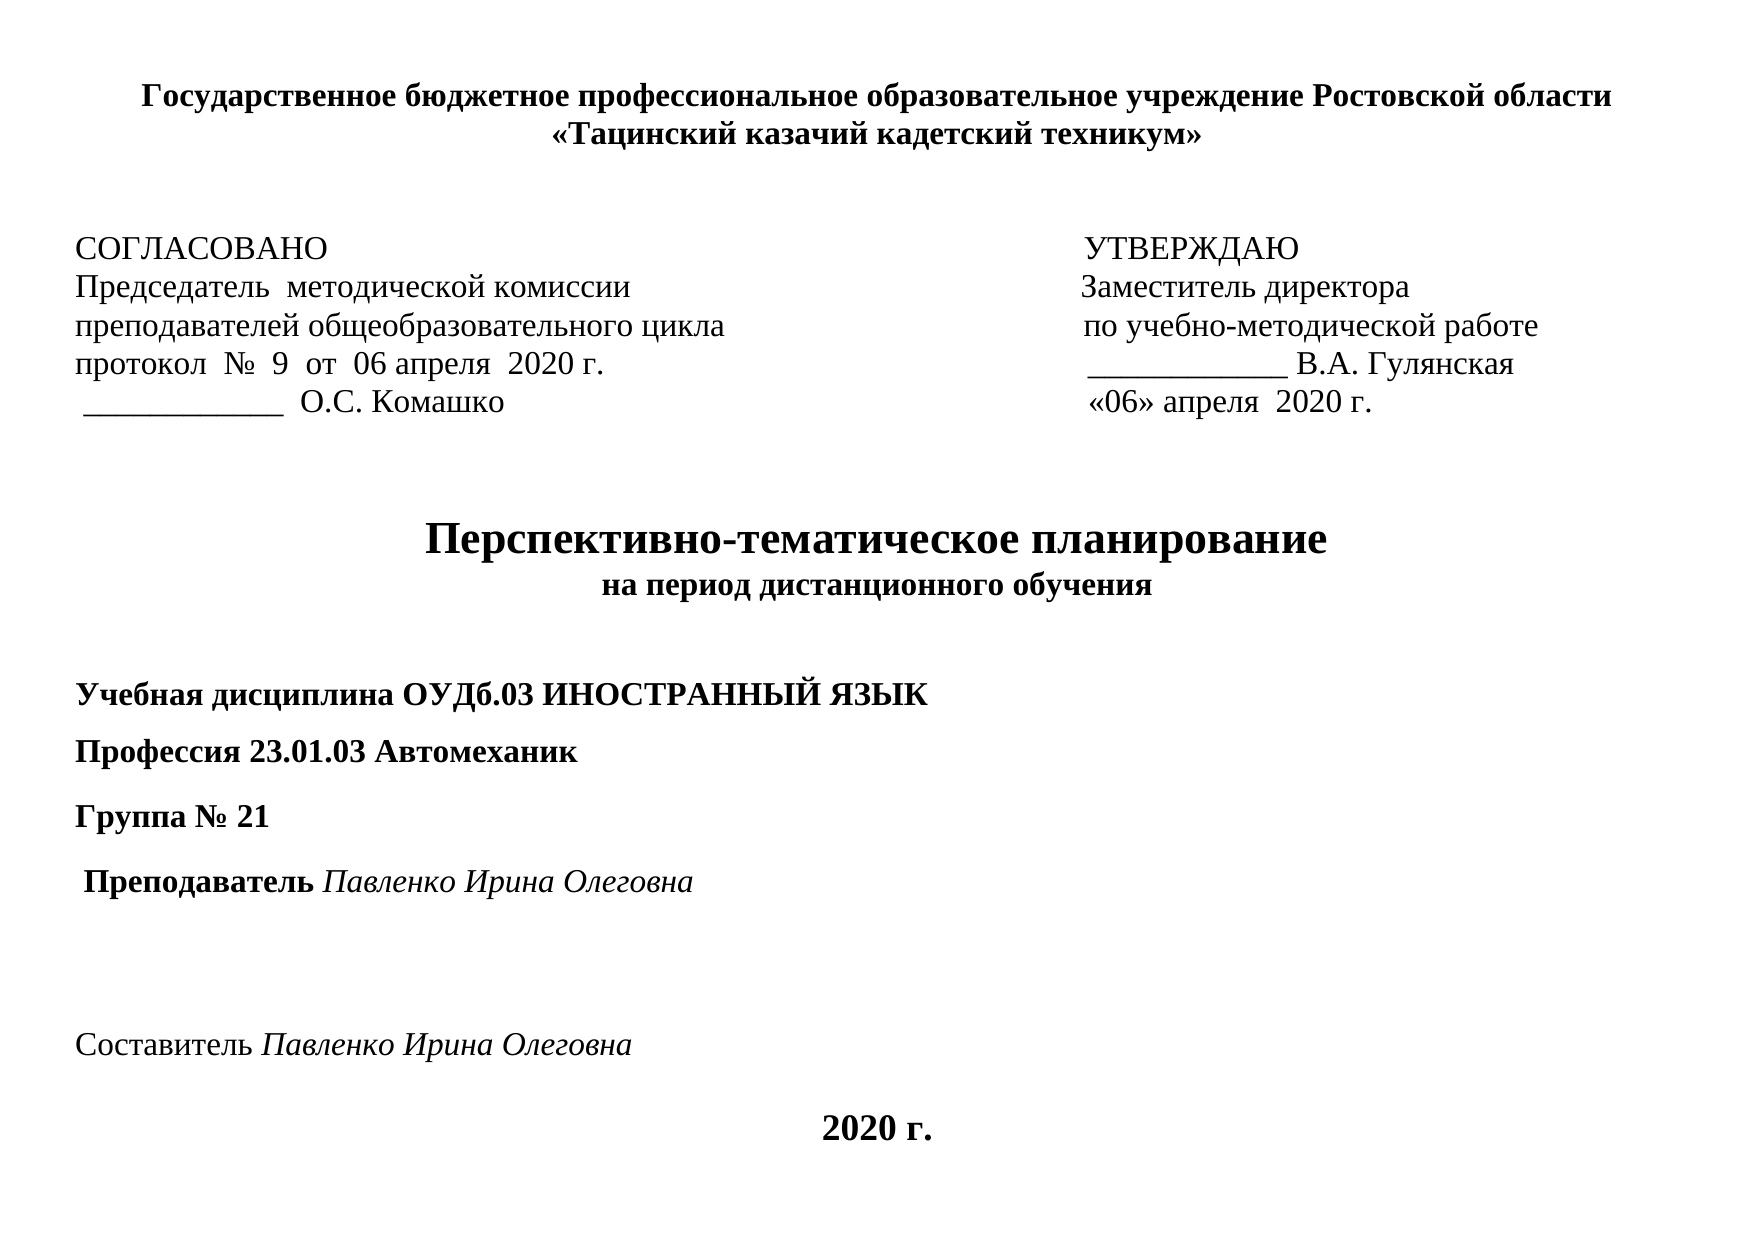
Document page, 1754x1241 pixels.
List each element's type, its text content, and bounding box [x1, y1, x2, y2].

text Профессия 23.01.03 Автомеханик [75, 732, 1679, 770]
text СОГЛАСОВАНО УТВЕРЖДАЮ [75, 228, 1679, 267]
text Государственное бюджетное профессиональное образовательное учреждение Ростовской области «Тацинский казачий кадетский техникум» [75, 75, 1679, 152]
text на период дистанционного обучения [75, 564, 1679, 602]
text протокол № 9 от 06 апреля 2020 г. ____________ В.А. Гулянская [75, 343, 1679, 382]
text Учебная дисциплина ОУДб.03 ИНОСТРАННЫЙ ЯЗЫК [75, 674, 1679, 712]
text ____________ О.С. Комашко «06» апреля 2020 г. [75, 382, 1679, 420]
text 2020 г. [75, 1106, 1679, 1149]
text Председатель методической комиссии Заместитель директора [75, 267, 1679, 305]
text Составитель Павленко Ирина Олеговна [75, 1024, 1679, 1063]
text преподавателей общеобразовательного цикла по учебно-методической работе [75, 305, 1679, 343]
text Преподаватель Павленко Ирина Олеговна [75, 861, 1679, 900]
text Перспективно-тематическое планирование [75, 511, 1679, 564]
text Группа № 21 [75, 796, 1679, 835]
